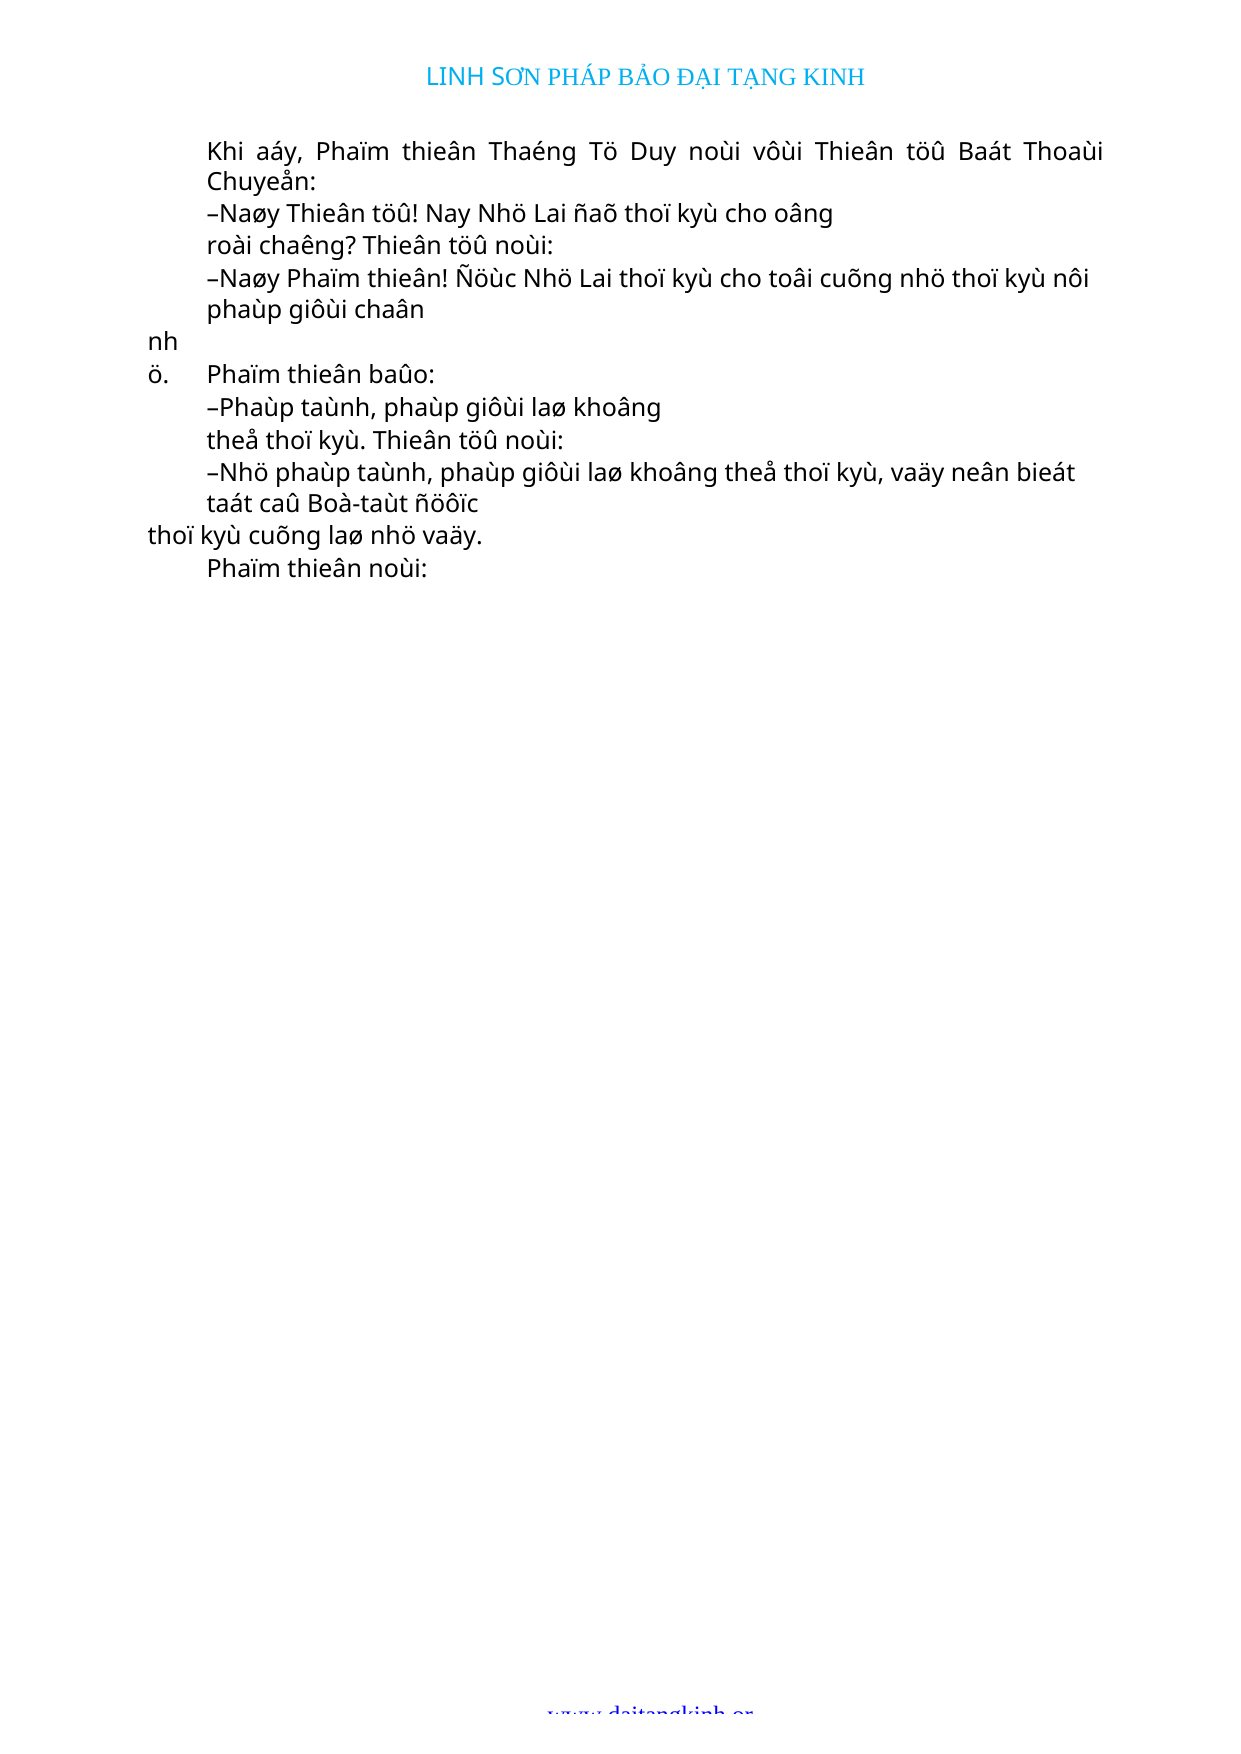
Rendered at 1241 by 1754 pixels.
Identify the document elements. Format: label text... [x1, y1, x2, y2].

text Phaïm thieân baûo: [206, 358, 1105, 390]
text –Nhö phaùp taùnh, phaùp giôùi laø khoâng theå thoï kyù, vaäy neân bieát taát caû Boà-taùt ñöôïc [206, 457, 1105, 519]
text –Naøy Thieân töû! Nay Nhö Lai ñaõ thoï kyù cho oâng roài chaêng? Thieân töû noùi: [206, 197, 856, 262]
text nhö. [147, 325, 193, 390]
text thoï kyù cuõng laø nhö vaäy. [147, 519, 1105, 551]
text Phaïm thieân noùi: [206, 551, 1105, 583]
text –Phaùp taùnh, phaùp giôùi laø khoâng theå thoï kyù. Thieân töû noùi: [206, 390, 713, 457]
text –Naøy Phaïm thieân! Ñöùc Nhö Lai thoï kyù cho toâi cuõng nhö thoï kyù nôi phaùp giôùi chaân [206, 262, 1105, 325]
text Khi aáy, Phaïm thieân Thaéng Tö Duy noùi vôùi Thieân töû Baát Thoaùi Chuyeån: [206, 135, 1105, 197]
